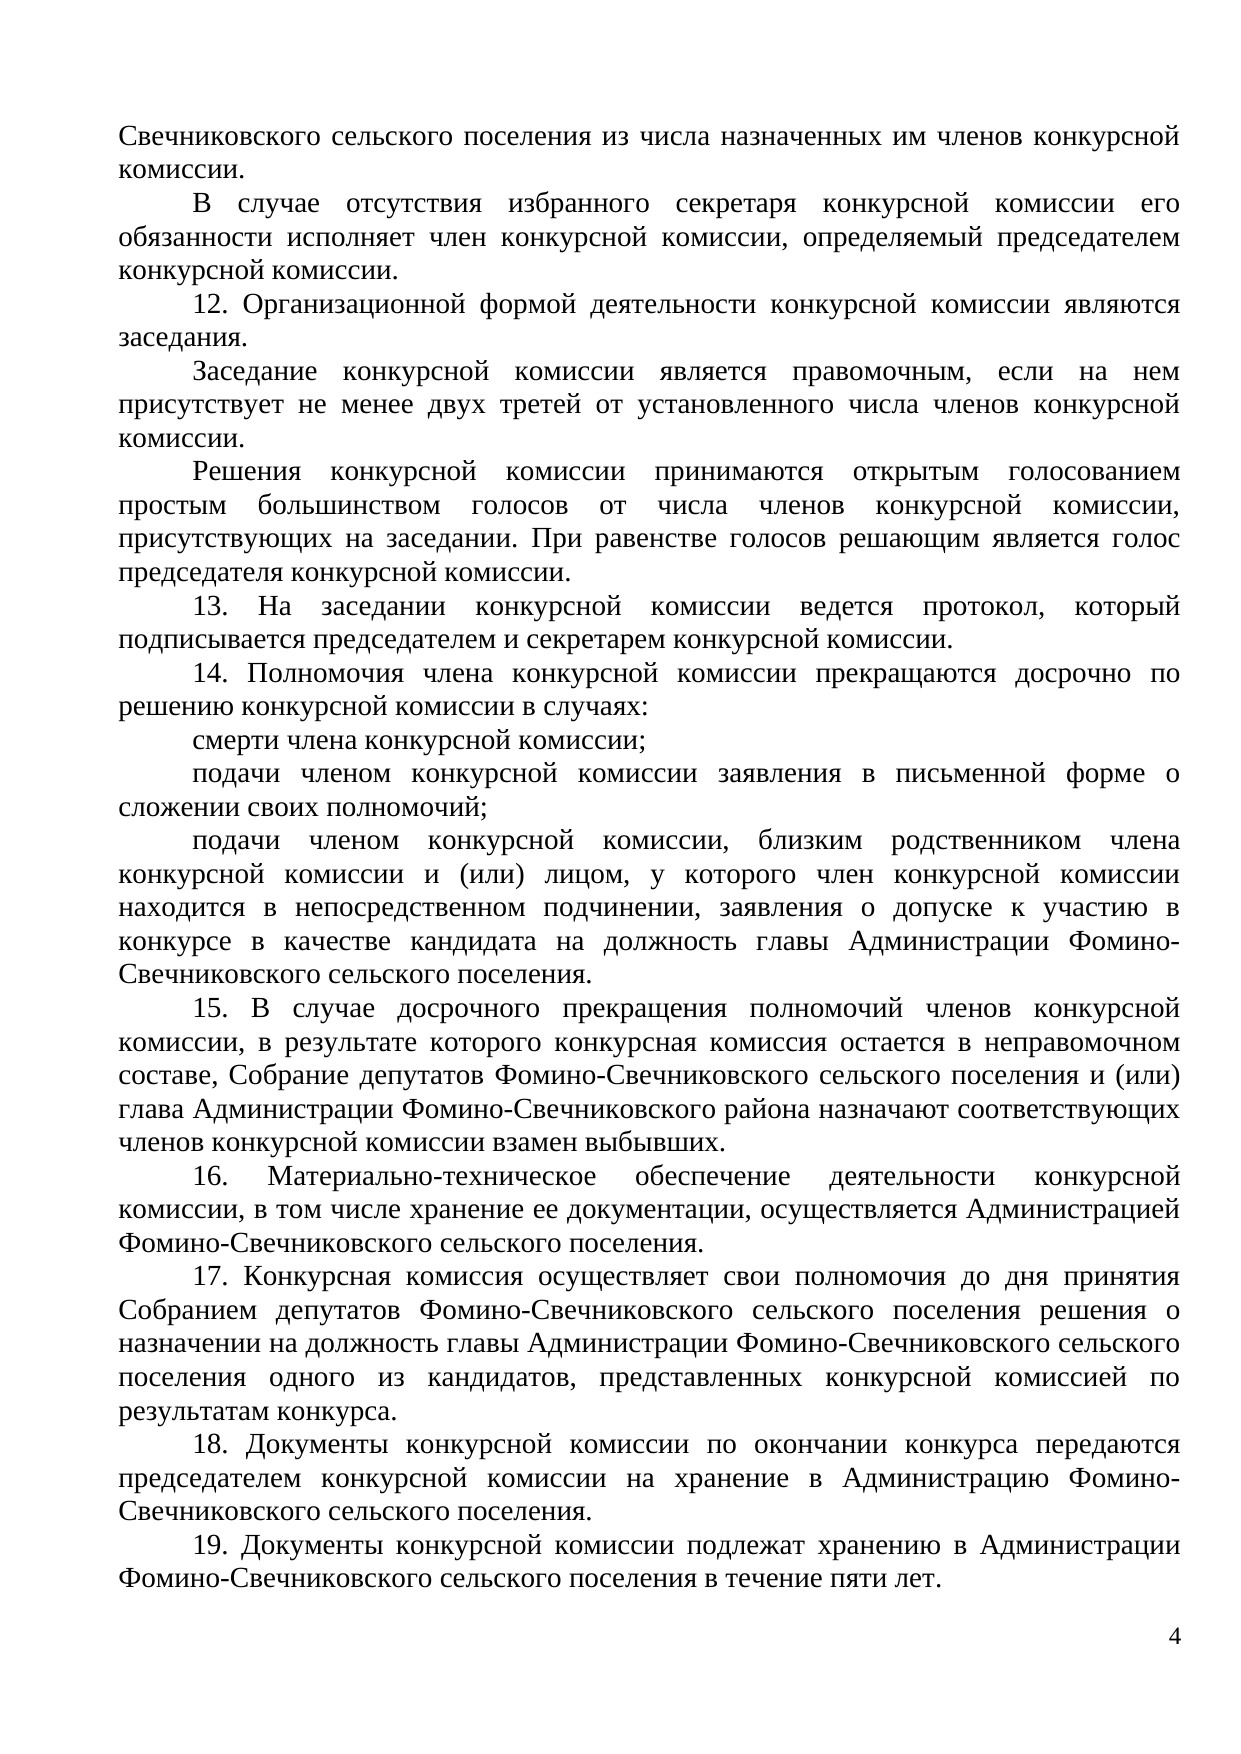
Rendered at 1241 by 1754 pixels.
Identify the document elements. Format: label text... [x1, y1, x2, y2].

text смерти члена конкурсной комиссии; [118, 722, 1181, 755]
text 12. Организационной формой деятельности конкурсной комиссии являются заседания. [118, 286, 1181, 353]
text 17. Конкурсная комиссия осуществляет свои полномочия до дня принятия Собранием депутатов Фомино-Свечниковского сельского поселения решения о назначении на должность главы Администрации Фомино-Свечниковского сельского поселения одного из кандидатов, представленных конкурсной комиссией по результатам конкурса. [118, 1258, 1181, 1426]
text 19. Документы конкурсной комиссии подлежат хранению в Администрации Фомино-Свечниковского сельского поселения в течение пяти лет. [118, 1527, 1181, 1594]
text 15. В случае досрочного прекращения полномочий членов конкурсной комиссии, в результате которого конкурсная комиссия остается в неправомочном составе, Собрание депутатов Фомино-Свечниковского сельского поселения и (или) глава Администрации Фомино-Свечниковского района назначают соответствующих членов конкурсной комиссии взамен выбывших. [118, 990, 1181, 1158]
text 14. Полномочия члена конкурсной комиссии прекращаются досрочно по решению конкурсной комиссии в случаях: [118, 655, 1181, 722]
text 16. Материально-техническое обеспечение деятельности конкурсной комиссии, в том числе хранение ее документации, осуществляется Администрацией Фомино-Свечниковского сельского поселения. [118, 1158, 1181, 1258]
text подачи членом конкурсной комиссии заявления в письменной форме о сложении своих полномочий; [118, 755, 1181, 822]
text Заседание конкурсной комиссии является правомочным, если на нем присутствует не менее двух третей от установленного числа членов конкурсной комиссии. [118, 353, 1181, 453]
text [118, 118, 1181, 185]
text Решения конкурсной комиссии принимаются открытым голосованием простым большинством голосов от числа членов конкурсной комиссии, присутствующих на заседании. При равенстве голосов решающим является голос председателя конкурсной комиссии. [118, 453, 1181, 588]
text 13. На заседании конкурсной комиссии ведется протокол, который подписывается председателем и секретарем конкурсной комиссии. [118, 588, 1181, 655]
text подачи членом конкурсной комиссии, близким родственником члена конкурсной комиссии и (или) лицом, у которого член конкурсной комиссии находится в непосредственном подчинении, заявления о допуске к участию в конкурсе в качестве кандидата на должность главы Администрации Фомино-Свечниковского сельского поселения. [118, 822, 1181, 990]
text В случае отсутствия избранного секретаря конкурсной комиссии его обязанности исполняет член конкурсной комиссии, определяемый председателем конкурсной комиссии. [118, 185, 1181, 286]
text 18. Документы конкурсной комиссии по окончании конкурса передаются председателем конкурсной комиссии на хранение в Администрацию Фомино-Свечниковского сельского поселения. [118, 1426, 1181, 1527]
